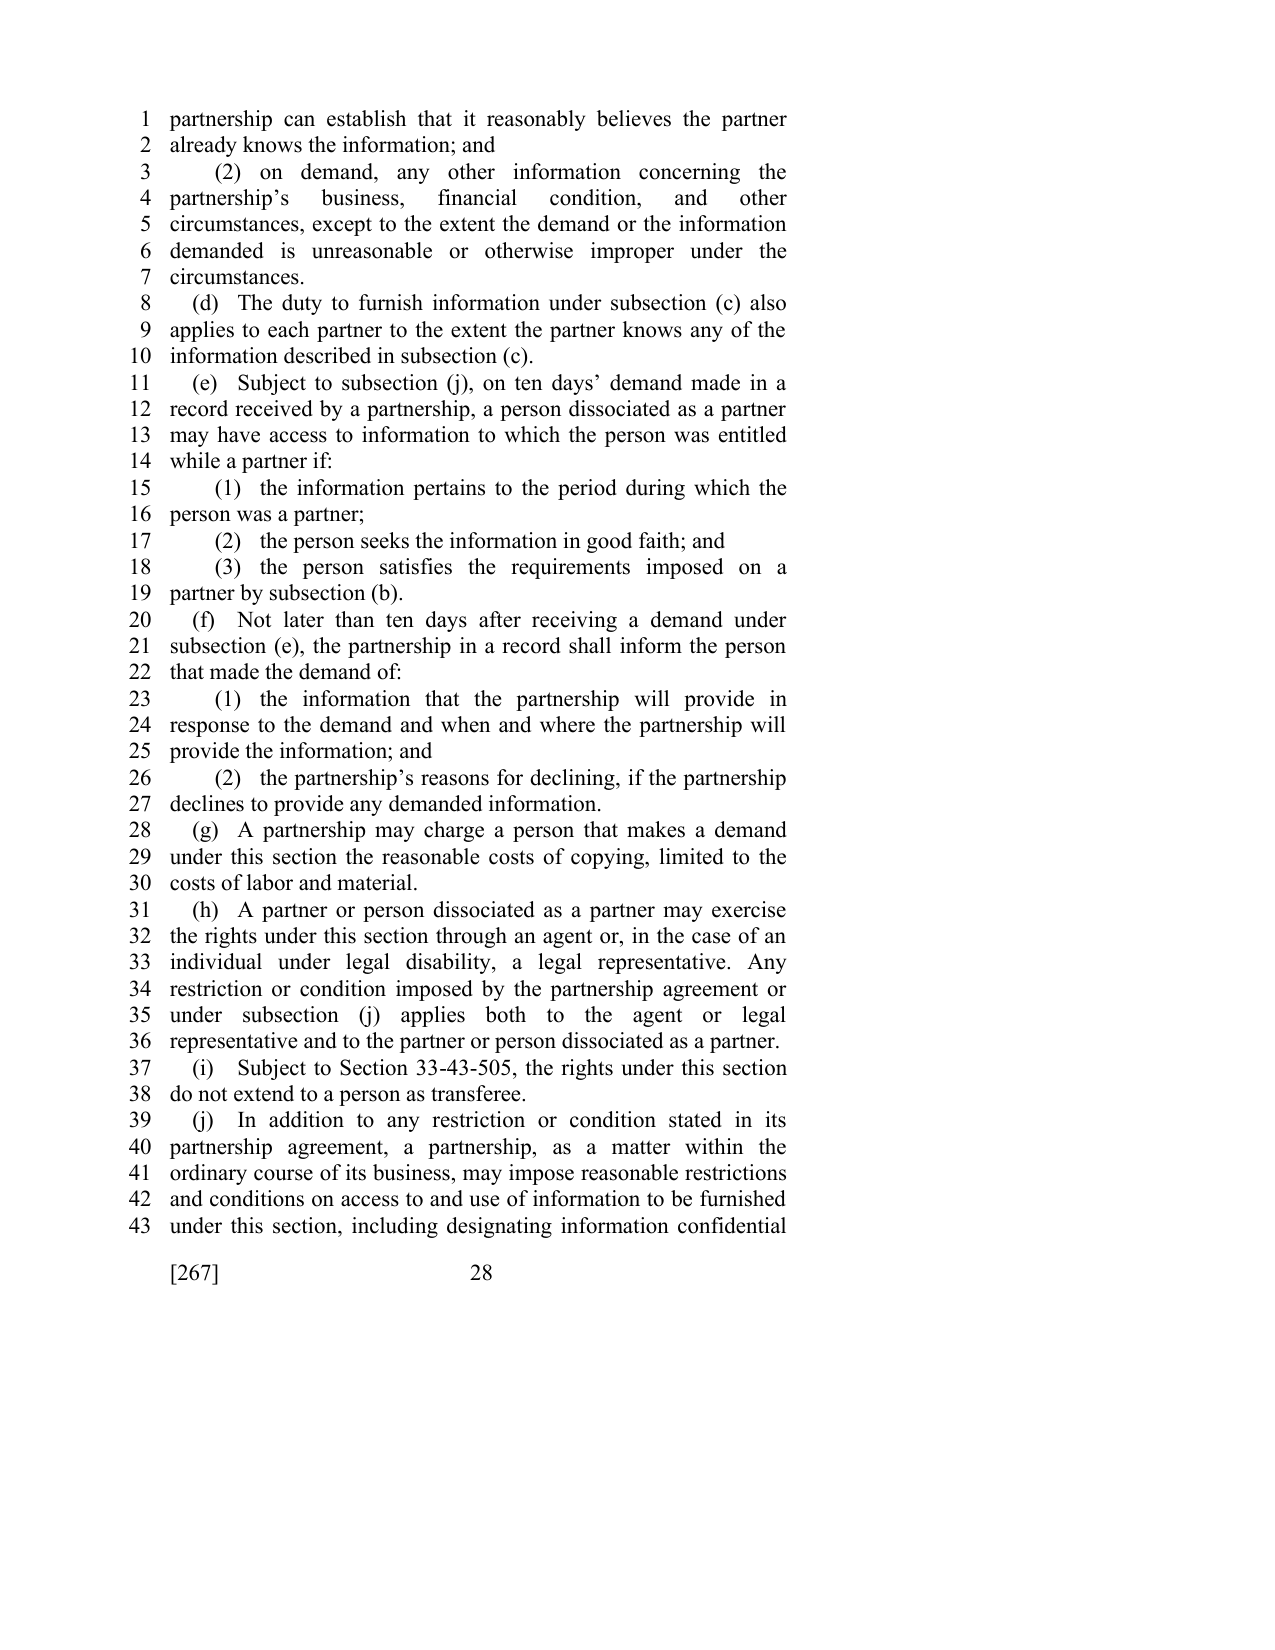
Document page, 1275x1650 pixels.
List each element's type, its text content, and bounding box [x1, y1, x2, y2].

text (f) Not later than ten days after receiving a demand under subsection (e), the partnership in a record shall inform the person that made the demand of: [169, 606, 787, 685]
text (1) the information that the partnership will provide in response to the demand and when and where the partnership will provide the information; and [169, 685, 787, 764]
text (2) the person seeks the information in good faith; and [169, 527, 787, 553]
text (d) The duty to furnish information under subsection (c) also applies to each partner to the extent the partner knows any of the information described in subsection (c). [169, 289, 787, 368]
text (i) Subject to Section 33-43-505, the rights under this section do not extend to a person as transferee. [169, 1054, 787, 1106]
text (3) the person satisfies the requirements imposed on a partner by subsection (b). [169, 553, 787, 606]
text (e) Subject to subsection (j), on ten days’ demand made in a record received by a partnership, a person dissociated as a partner may have access to information to which the person was entitled while a partner if: [169, 368, 787, 474]
text (h) A partner or person dissociated as a partner may exercise the rights under this section through an agent or, in the case of an individual under legal disability, a legal representative. Any restriction or condition imposed by the partnership agreement or under subsection (j) applies both to the agent or legal representative and to the partner or person dissociated as a partner. [169, 896, 787, 1054]
text (1) the information pertains to the period during which the person was a partner; [169, 474, 787, 527]
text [169, 105, 787, 158]
text (2) on demand, any other information concerning the partnership’s business, financial condition, and other circumstances, except to the extent the demand or the information demanded is unreasonable or otherwise improper under the circumstances. [169, 158, 787, 289]
text (g) A partnership may charge a person that makes a demand under this section the reasonable costs of copying, limited to the costs of labor and material. [169, 817, 787, 896]
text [169, 1106, 787, 1238]
text (2) the partnership’s reasons for declining, if the partnership declines to provide any demanded information. [169, 764, 787, 817]
